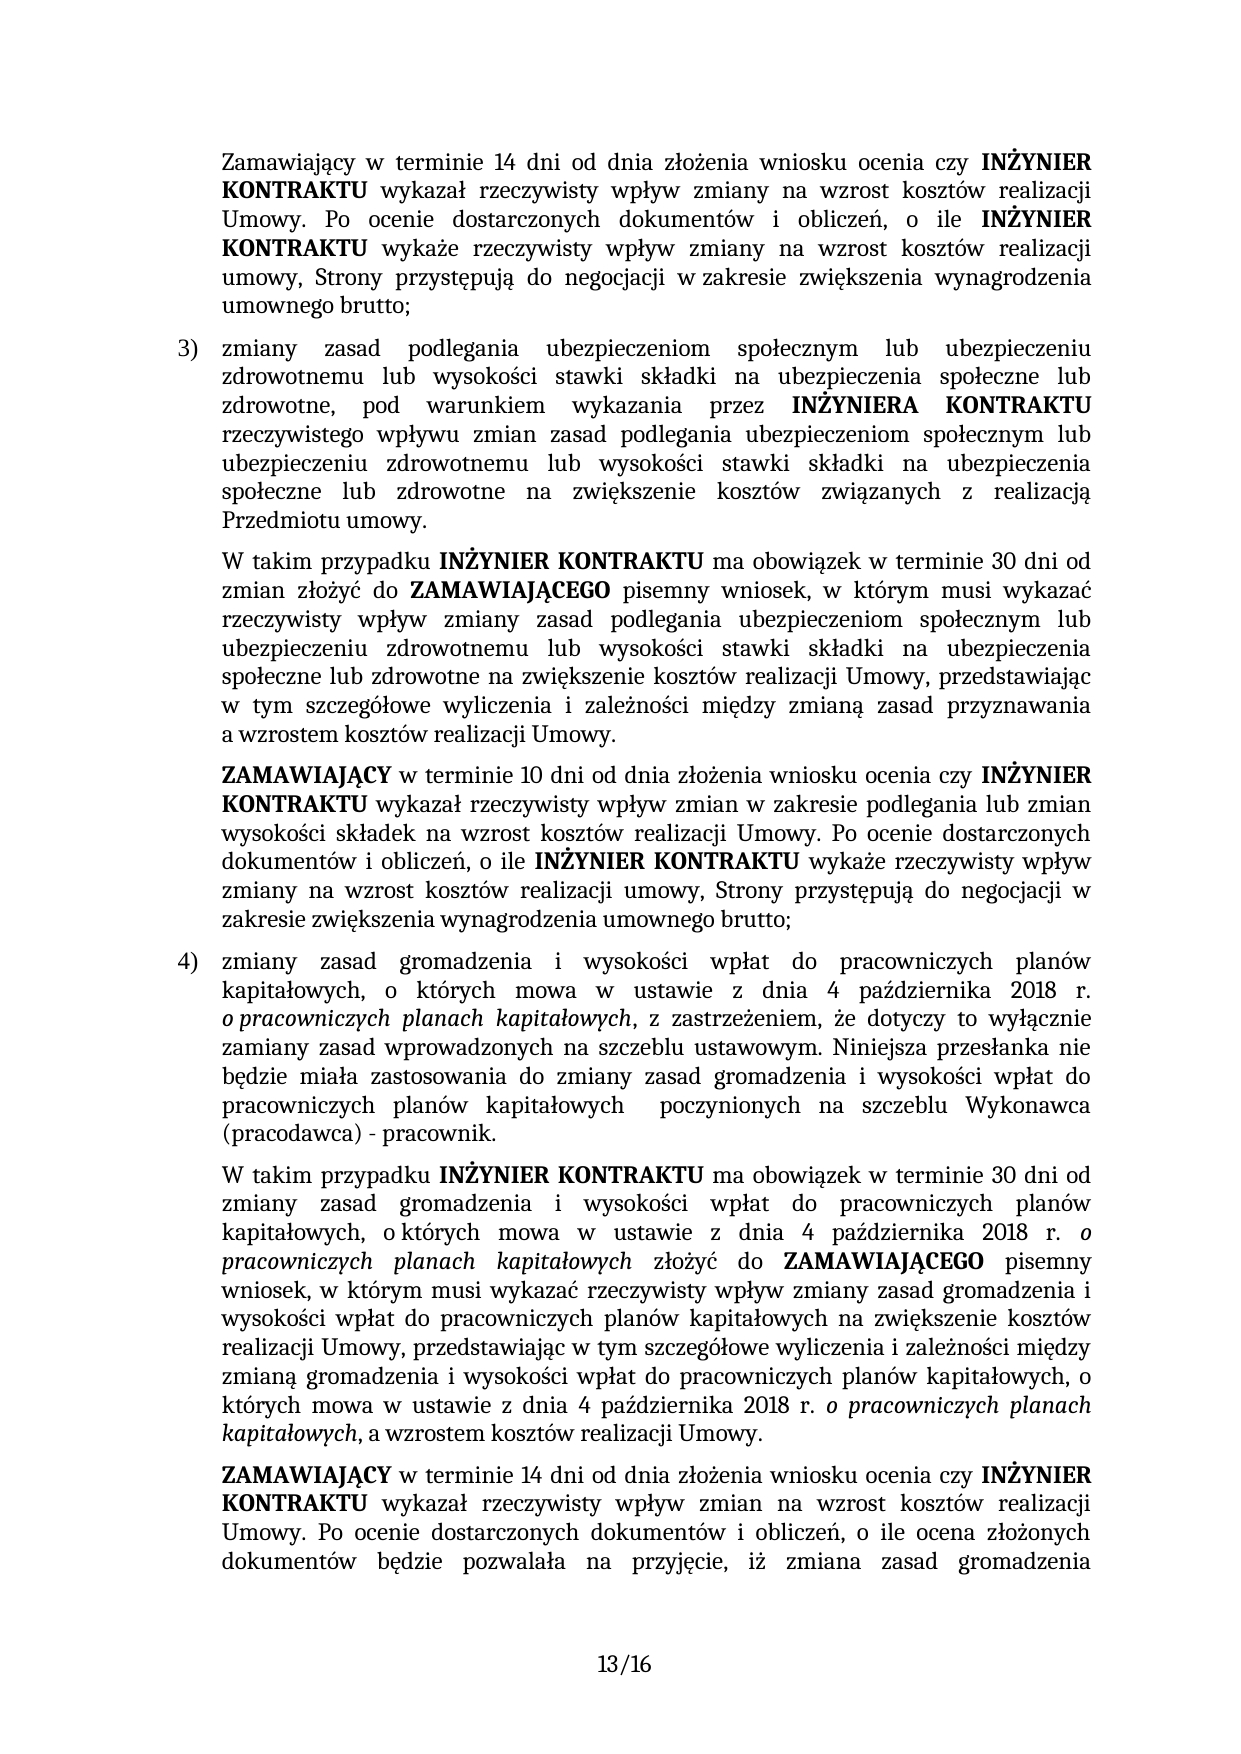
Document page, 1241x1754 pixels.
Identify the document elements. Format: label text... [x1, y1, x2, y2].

list zmiany zasad podlegania ubezpieczeniom społecznym lub ubezpieczeniu zdrowotnemu lub wysokości stawki składki na ubezpieczenia społeczne lub zdrowotne, pod warunkiem wykazania przez INŻYNIERA KONTRAKTU rzeczywistego wpływu zmian zasad podlegania ubezpieczeniom społecznym lub ubezpieczeniu zdrowotnemu lub wysokości stawki składki na ubezpieczenia społeczne lub zdrowotne na zwiększenie kosztów związanych z realizacją Przedmiotu umowy. [177, 333, 1092, 535]
list zmiany zasad gromadzenia i wysokości wpłat do pracowniczych planów kapitałowych, o których mowa w ustawie z dnia 4 października 2018 r. o pracowniczych planach kapitałowych, z zastrzeżeniem, że dotyczy to wyłącznie zamiany zasad wprowadzonych na szczeblu ustawowym. Niniejsza przesłanka nie będzie miała zastosowania do zmiany zasad gromadzenia i wysokości wpłat do pracowniczych planów kapitałowych poczynionych na szczeblu Wykonawca (pracodawca) - pracownik. [177, 946, 1092, 1148]
text ZAMAWIAJĄCY w terminie 10 dni od dnia złożenia wniosku ocenia czy INŻYNIER KONTRAKTU wykazał rzeczywisty wpływ zmian w zakresie podlegania lub zmian wysokości składek na wzrost kosztów realizacji Umowy. Po ocenie dostarczonych dokumentów i obliczeń, o ile INŻYNIER KONTRAKTU wykaże rzeczywisty wpływ zmiany na wzrost kosztów realizacji umowy, Strony przystępują do negocjacji w zakresie zwiększenia wynagrodzenia umownego brutto; [222, 761, 1092, 933]
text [222, 1461, 1092, 1576]
text W takim przypadku INŻYNIER KONTRAKTU ma obowiązek w terminie 30 dni od zmiany zasad gromadzenia i wysokości wpłat do pracowniczych planów kapitałowych, o których mowa w ustawie z dnia 4 października 2018 r. o pracowniczych planach kapitałowych złożyć do ZAMAWIAJĄCEGO pisemny wniosek, w którym musi wykazać rzeczywisty wpływ zmiany zasad gromadzenia i wysokości wpłat do pracowniczych planów kapitałowych na zwiększenie kosztów realizacji Umowy, przedstawiając w tym szczegółowe wyliczenia i zależności między zmianą gromadzenia i wysokości wpłat do pracowniczych planów kapitałowych, o których mowa w ustawie z dnia 4 października 2018 r. o pracowniczych planach kapitałowych, a wzrostem kosztów realizacji Umowy. [222, 1161, 1092, 1448]
text Zamawiający w terminie 14 dni od dnia złożenia wniosku ocenia czy INŻYNIER KONTRAKTU wykazał rzeczywisty wpływ zmiany na wzrost kosztów realizacji Umowy. Po ocenie dostarczonych dokumentów i obliczeń, o ile INŻYNIER KONTRAKTU wykaże rzeczywisty wpływ zmiany na wzrost kosztów realizacji umowy, Strony przystępują do negocjacji w zakresie zwiększenia wynagrodzenia umownego brutto; [222, 148, 1092, 320]
text W takim przypadku INŻYNIER KONTRAKTU ma obowiązek w terminie 30 dni od zmian złożyć do ZAMAWIAJĄCEGO pisemny wniosek, w którym musi wykazać rzeczywisty wpływ zmiany zasad podlegania ubezpieczeniom społecznym lub ubezpieczeniu zdrowotnemu lub wysokości stawki składki na ubezpieczenia społeczne lub zdrowotne na zwiększenie kosztów realizacji Umowy, przedstawiając w tym szczegółowe wyliczenia i zależności między zmianą zasad przyznawania a wzrostem kosztów realizacji Umowy. [222, 547, 1092, 748]
